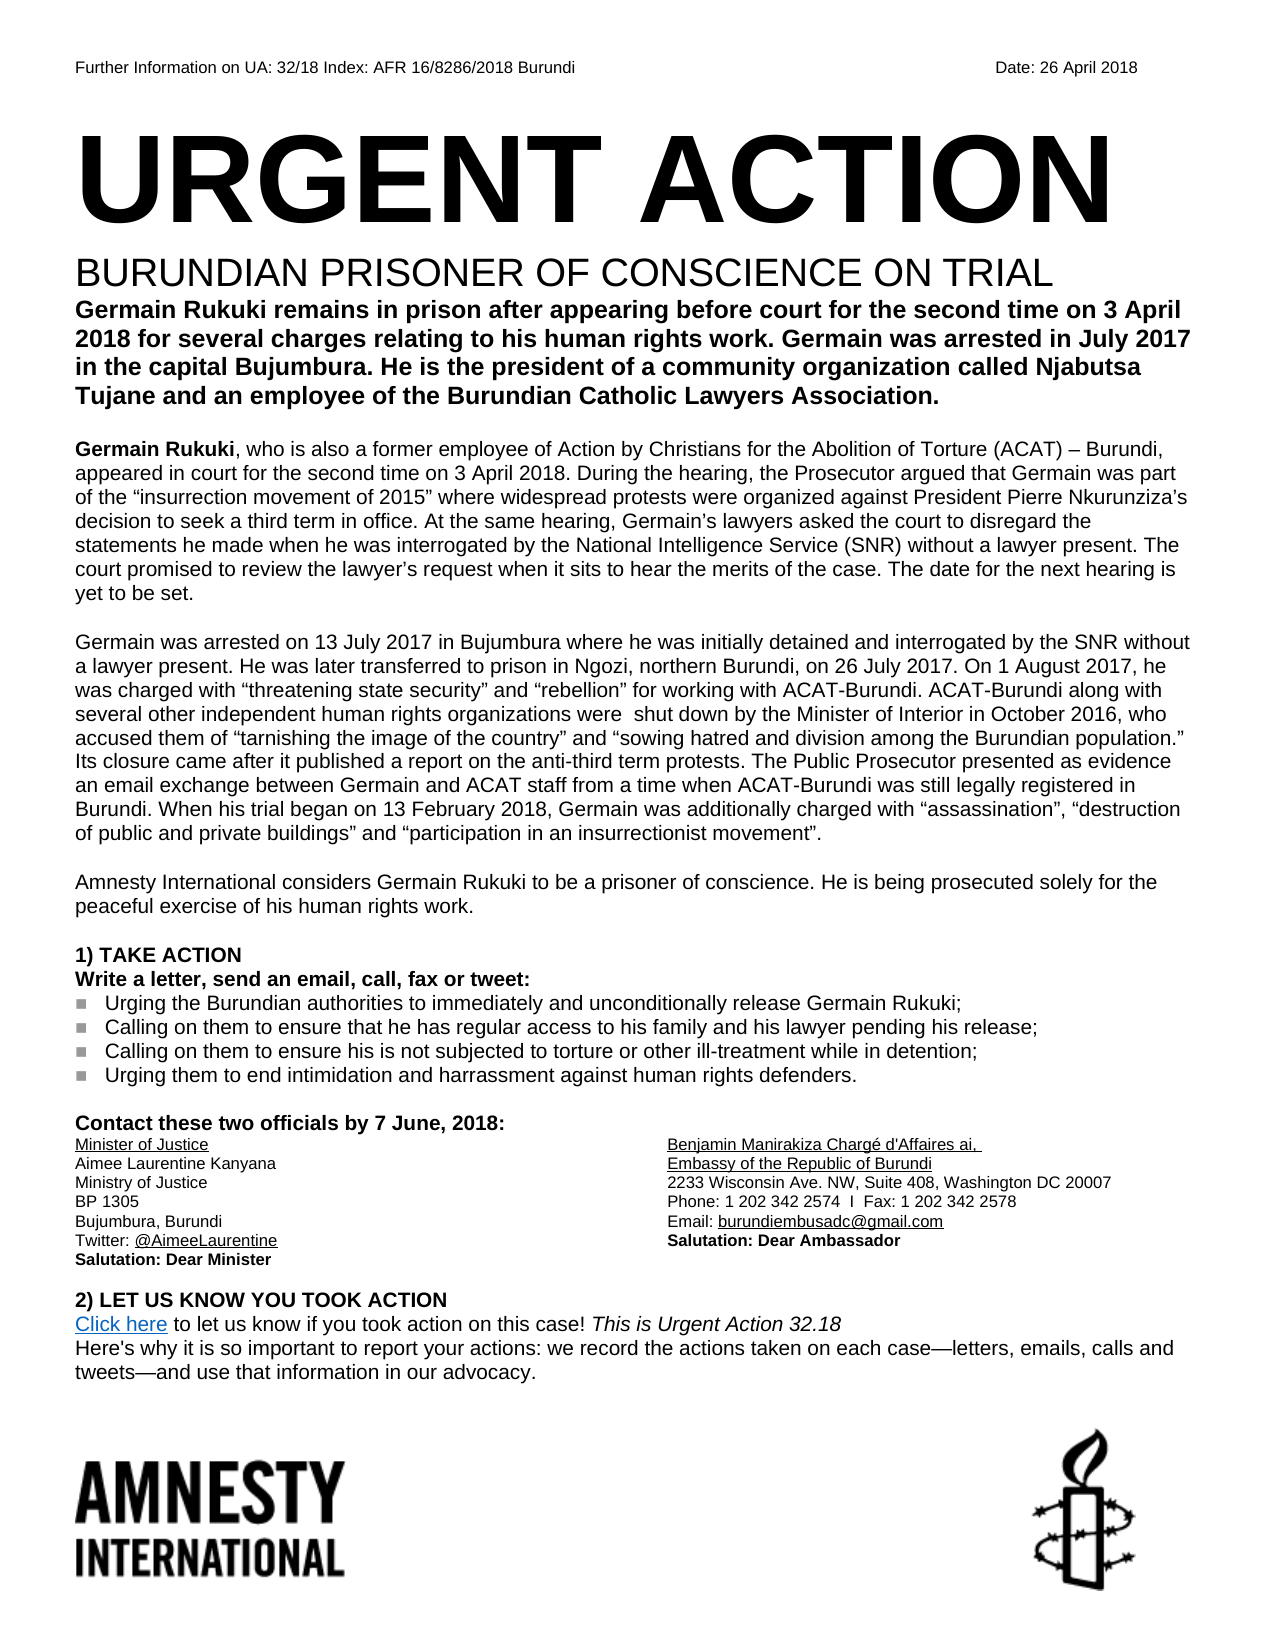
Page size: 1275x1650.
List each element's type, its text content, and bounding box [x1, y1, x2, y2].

text 2) LET US KNOW YOU TOOK ACTION [75, 1288, 1200, 1312]
text Here's why it is so important to report your actions: we record the actions taken on each case—letters, emails, calls and tweets—and use that information in our advocacy. [75, 1336, 1200, 1384]
text 1) TAKE ACTION [75, 943, 1200, 967]
text Twitter: @AimeeLaurentine [75, 1231, 608, 1250]
text Phone: 1 202 342 2574 I Fax: 1 202 342 2578 [667, 1192, 1200, 1211]
text Write a letter, send an email, call, fax or tweet: [75, 967, 1200, 991]
picture [75, 1428, 1136, 1591]
text Click here to let us know if you took action on this case! This is Urgent Action 32.18 [75, 1312, 1200, 1336]
list Urging them to end intimidation and harrassment against human rights defenders. [75, 1063, 1200, 1087]
text Contact these two officials by 7 June, 2018: [75, 1111, 1200, 1135]
text Minister of Justice [75, 1135, 608, 1154]
text Ministry of Justice [75, 1173, 608, 1192]
text Amnesty International considers Germain Rukuki to be a prisoner of conscience. He is being prosecuted solely for the peaceful exercise of his human rights work. [75, 870, 1200, 918]
text Germain Rukuki remains in prison after appearing before court for the second time on 3 April 2018 for several charges relating to his human rights work. Germain was arrested in July 2017 in the capital Bujumbura. He is the president of a community organization called Njabutsa Tujane and an employee of the Burundian Catholic Lawyers Association. [75, 295, 1200, 410]
text Salutation: Dear Ambassador [667, 1231, 1200, 1250]
text Benjamin Manirakiza Chargé d'Affaires ai, [667, 1135, 1200, 1154]
text Email: burundiembusadc@gmail.com [667, 1211, 1200, 1231]
text Germain was arrested on 13 July 2017 in Bujumbura where he was initially detained and interrogated by the SNR without a lawyer present. He was later transferred to prison in Ngozi, northern Burundi, on 26 July 2017. On 1 August 2017, he was charged with “threatening state security” and “rebellion” for working with ACAT-Burundi. ACAT-Burundi along with several other independent human rights organizations were shut down by the Minister of Interior in October 2016, who accused them of “tarnishing the image of the country” and “sowing hatred and division among the Burundian population.” Its closure came after it published a report on the anti-third term protests. The Public Prosecutor presented as evidence an email exchange between Germain and ACAT staff from a time when ACAT-Burundi was still legally registered in Burundi. When his trial began on 13 February 2018, Germain was additionally charged with “assassination”, “destruction of public and private buildings” and “participation in an insurrectionist movement”. [75, 629, 1200, 845]
text BURUNDIAN PRISONER OF CONSCIENCE ON TRIAL [75, 249, 1200, 295]
subtitle URGENT ACTION [75, 105, 1200, 249]
text 2233 Wisconsin Ave. NW, Suite 408, Washington DC 20007 [667, 1173, 1200, 1192]
text Embassy of the Republic of Burundi [667, 1154, 1200, 1173]
text Aimee Laurentine Kanyana [75, 1154, 608, 1173]
list Calling on them to ensure his is not subjected to torture or other ill-treatment while in detention; [75, 1039, 1200, 1063]
text Bujumbura, Burundi [75, 1211, 608, 1231]
text BP 1305 [75, 1192, 608, 1211]
list Calling on them to ensure that he has regular access to his family and his lawyer pending his release; [75, 1015, 1200, 1039]
list Urging the Burundian authorities to immediately and unconditionally release Germain Rukuki; [75, 991, 1200, 1015]
text Germain Rukuki, who is also a former employee of Action by Christians for the Abolition of Torture (ACAT) – Burundi, appeared in court for the second time on 3 April 2018. During the hearing, the Prosecutor argued that Germain was part of the “insurrection movement of 2015” where widespread protests were organized against President Pierre Nkurunziza’s decision to seek a third term in office. At the same hearing, Germain’s lawyers asked the court to disregard the statements he made when he was interrogated by the National Intelligence Service (SNR) without a lawyer present. The court promised to review the lawyer’s request when it sits to hear the merits of the case. The date for the next hearing is yet to be set. [75, 437, 1200, 604]
subtitle Salutation: Dear Minister [75, 1250, 608, 1269]
